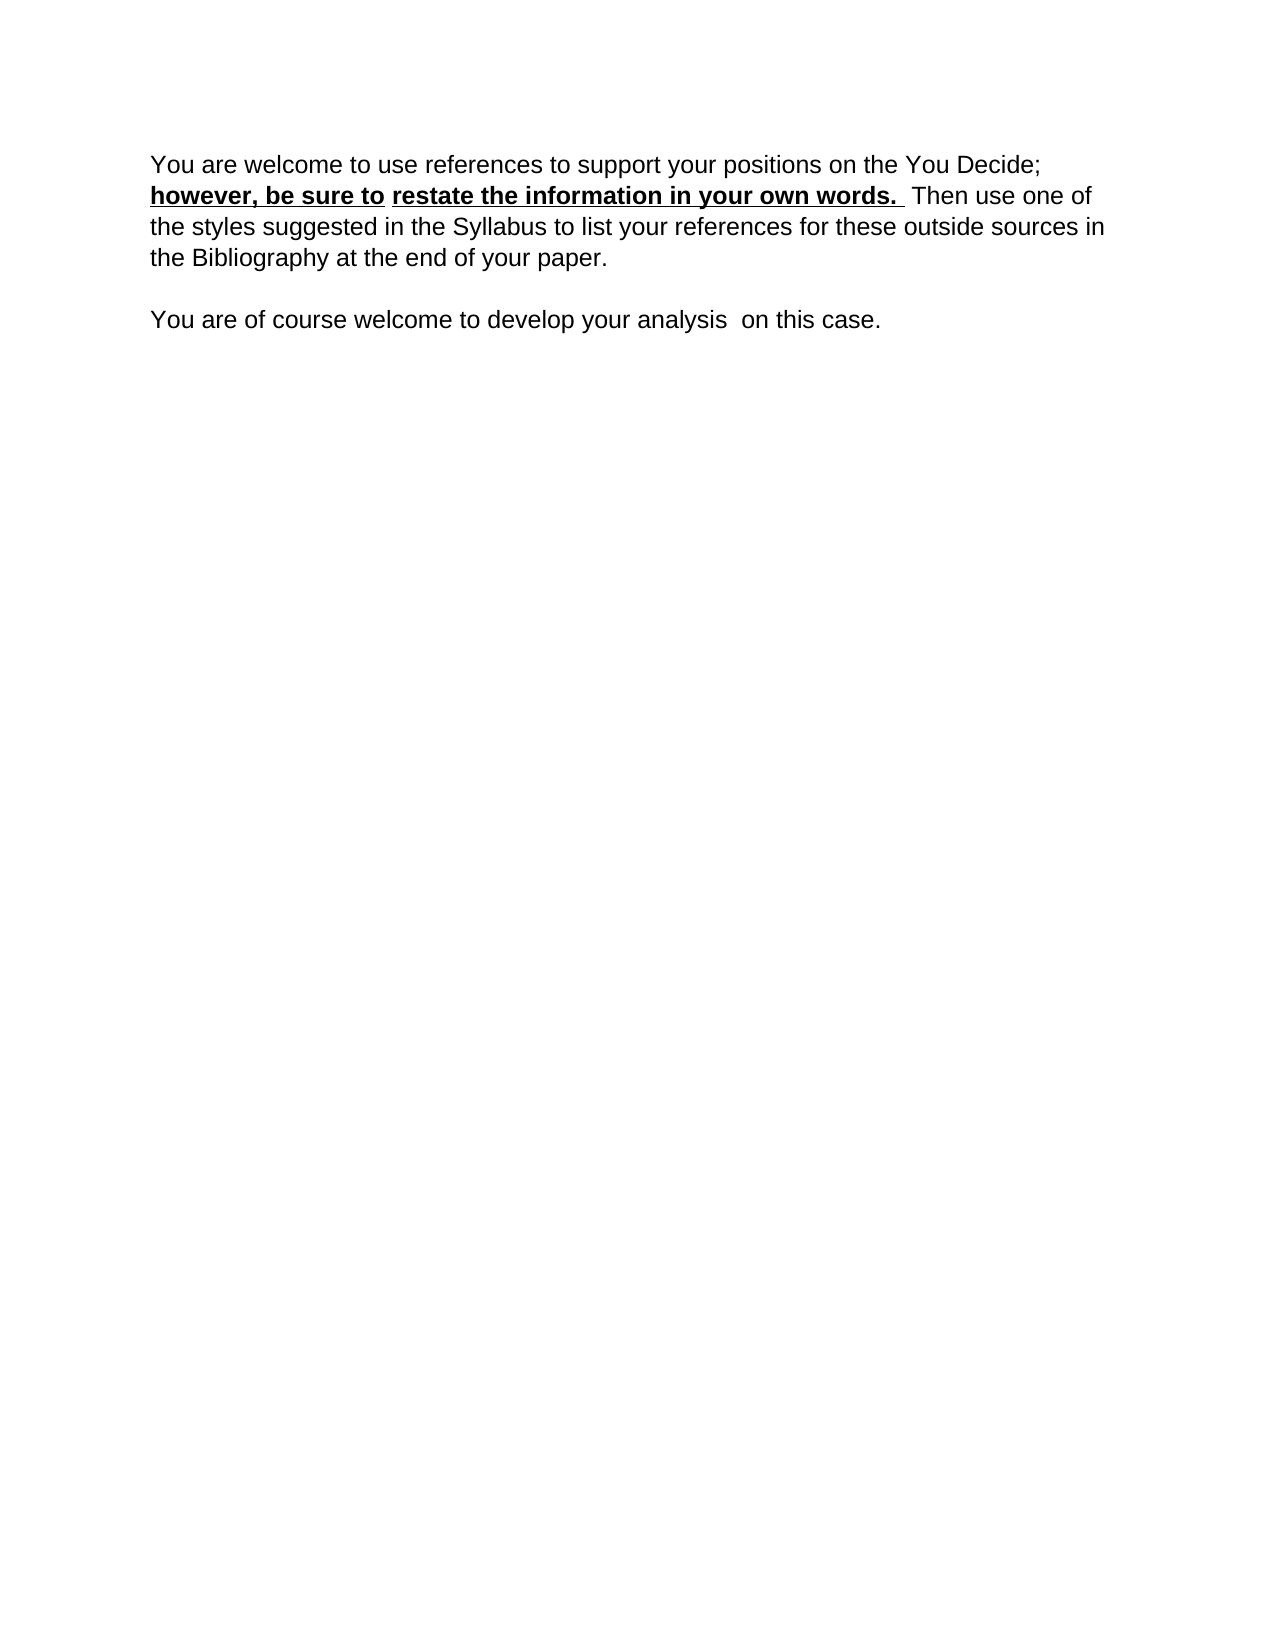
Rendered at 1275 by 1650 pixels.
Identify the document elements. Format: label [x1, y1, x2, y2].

text [150, 150, 1125, 334]
